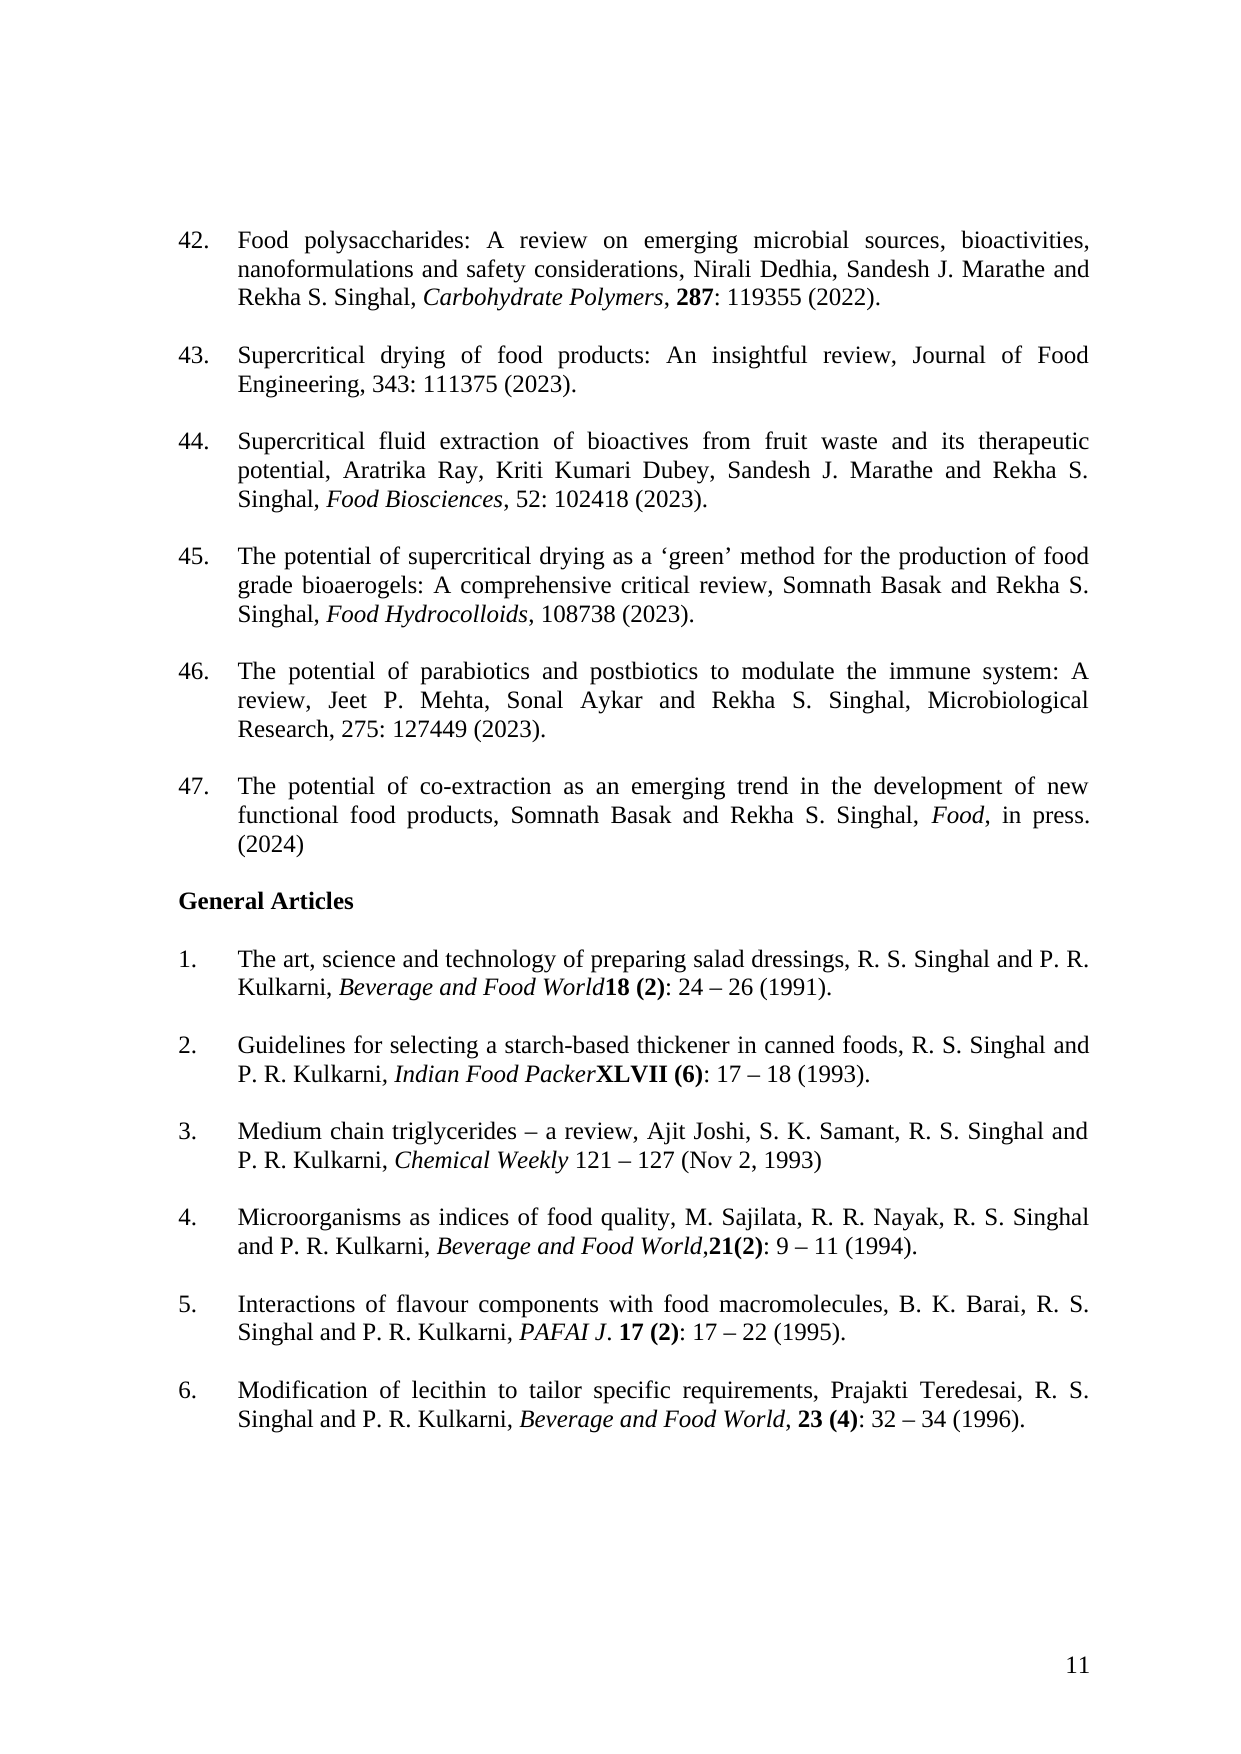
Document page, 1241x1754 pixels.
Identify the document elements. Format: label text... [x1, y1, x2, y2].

list The potential of supercritical drying as a ‘green’ method for the production of food grade bioaerogels: A comprehensive critical review, Somnath Basak and Rekha S. Singhal, Food Hydrocolloids, 108738 (2023). [178, 541, 1090, 627]
list Supercritical drying of food products: An insightful review, Journal of Food Engineering, 343: 111375 (2023). [178, 340, 1090, 397]
list Interactions of flavour components with food macromolecules, B. K. Barai, R. S. Singhal and P. R. Kulkarni, PAFAI J. 17 (2): 17 – 22 (1995). [178, 1289, 1090, 1346]
list Supercritical fluid extraction of bioactives from fruit waste and its therapeutic potential, Aratrika Ray, Kriti Kumari Dubey, Sandesh J. Marathe and Rekha S. Singhal, Food Biosciences, 52: 102418 (2023). [178, 426, 1090, 512]
text General Articles [178, 886, 1090, 915]
list The potential of parabiotics and postbiotics to modulate the immune system: A review, Jeet P. Mehta, Sonal Aykar and Rekha S. Singhal, Microbiological Research, 275: 127449 (2023). [178, 656, 1090, 742]
list Food polysaccharides: A review on emerging microbial sources, bioactivities, nanoformulations and safety considerations, Nirali Dedhia, Sandesh J. Marathe and Rekha S. Singhal, Carbohydrate Polymers, 287: 119355 (2022). [178, 225, 1090, 311]
list Medium chain triglycerides – a review, Ajit Joshi, S. K. Samant, R. S. Singhal and P. R. Kulkarni, Chemical Weekly 121 – 127 (Nov 2, 1993) [178, 1116, 1090, 1174]
list Guidelines for selecting a starch-based thickener in canned foods, R. S. Singhal and P. R. Kulkarni, Indian Food PackerXLVII (6): 17 – 18 (1993). [178, 1030, 1090, 1087]
list Modification of lecithin to tailor specific requirements, Prajakti Teredesai, R. S. Singhal and P. R. Kulkarni, Beverage and Food World, 23 (4): 32 – 34 (1996). [178, 1375, 1090, 1432]
list Microorganisms as indices of food quality, M. Sajilata, R. R. Nayak, R. S. Singhal and P. R. Kulkarni, Beverage and Food World,21(2): 9 – 11 (1994). [178, 1202, 1090, 1260]
list The potential of co-extraction as an emerging trend in the development of new functional food products, Somnath Basak and Rekha S. Singhal, Food, in press. (2024) [178, 771, 1090, 857]
list The art, science and technology of preparing salad dressings, R. S. Singhal and P. R. Kulkarni, Beverage and Food World18 (2): 24 – 26 (1991). [178, 944, 1090, 1001]
